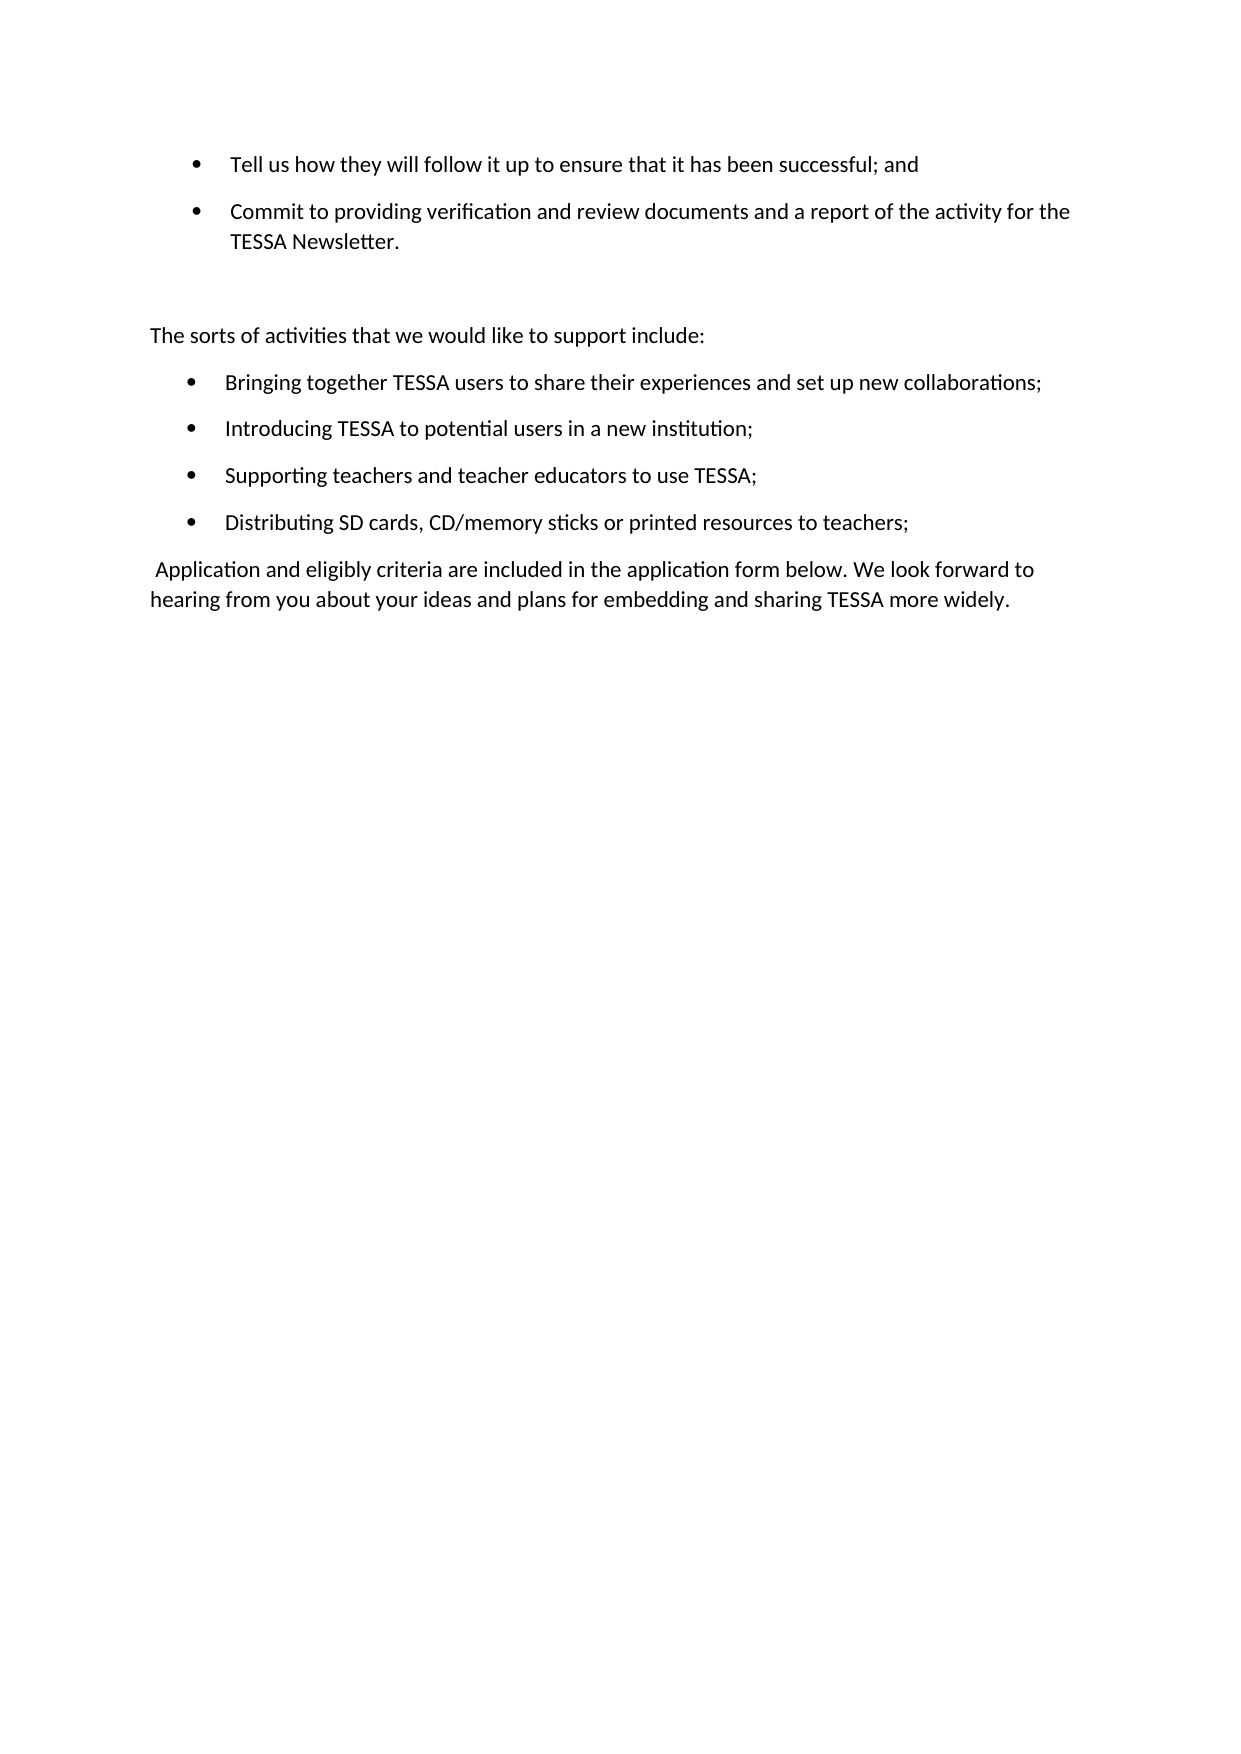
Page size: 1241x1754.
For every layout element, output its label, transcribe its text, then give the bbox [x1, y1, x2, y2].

list Introducing TESSA to potential users in a new institution; [187, 414, 1090, 443]
text The sorts of activities that we would like to support include: [150, 321, 1090, 349]
list Tell us how they will follow it up to ensure that it has been successful; and [193, 150, 1090, 178]
list Distributing SD cards, CD/memory sticks or printed resources to teachers; [187, 508, 1090, 536]
list Bringing together TESSA users to share their experiences and set up new collaborations; [187, 368, 1090, 396]
text Application and eligibly criteria are included in the application form below. We look forward to hearing from you about your ideas and plans for embedding and sharing TESSA more widely. [150, 555, 1090, 613]
list Supporting teachers and teacher educators to use TESSA; [187, 461, 1090, 489]
list Commit to providing verification and review documents and a report of the activity for the TESSA Newsletter. [193, 197, 1090, 255]
